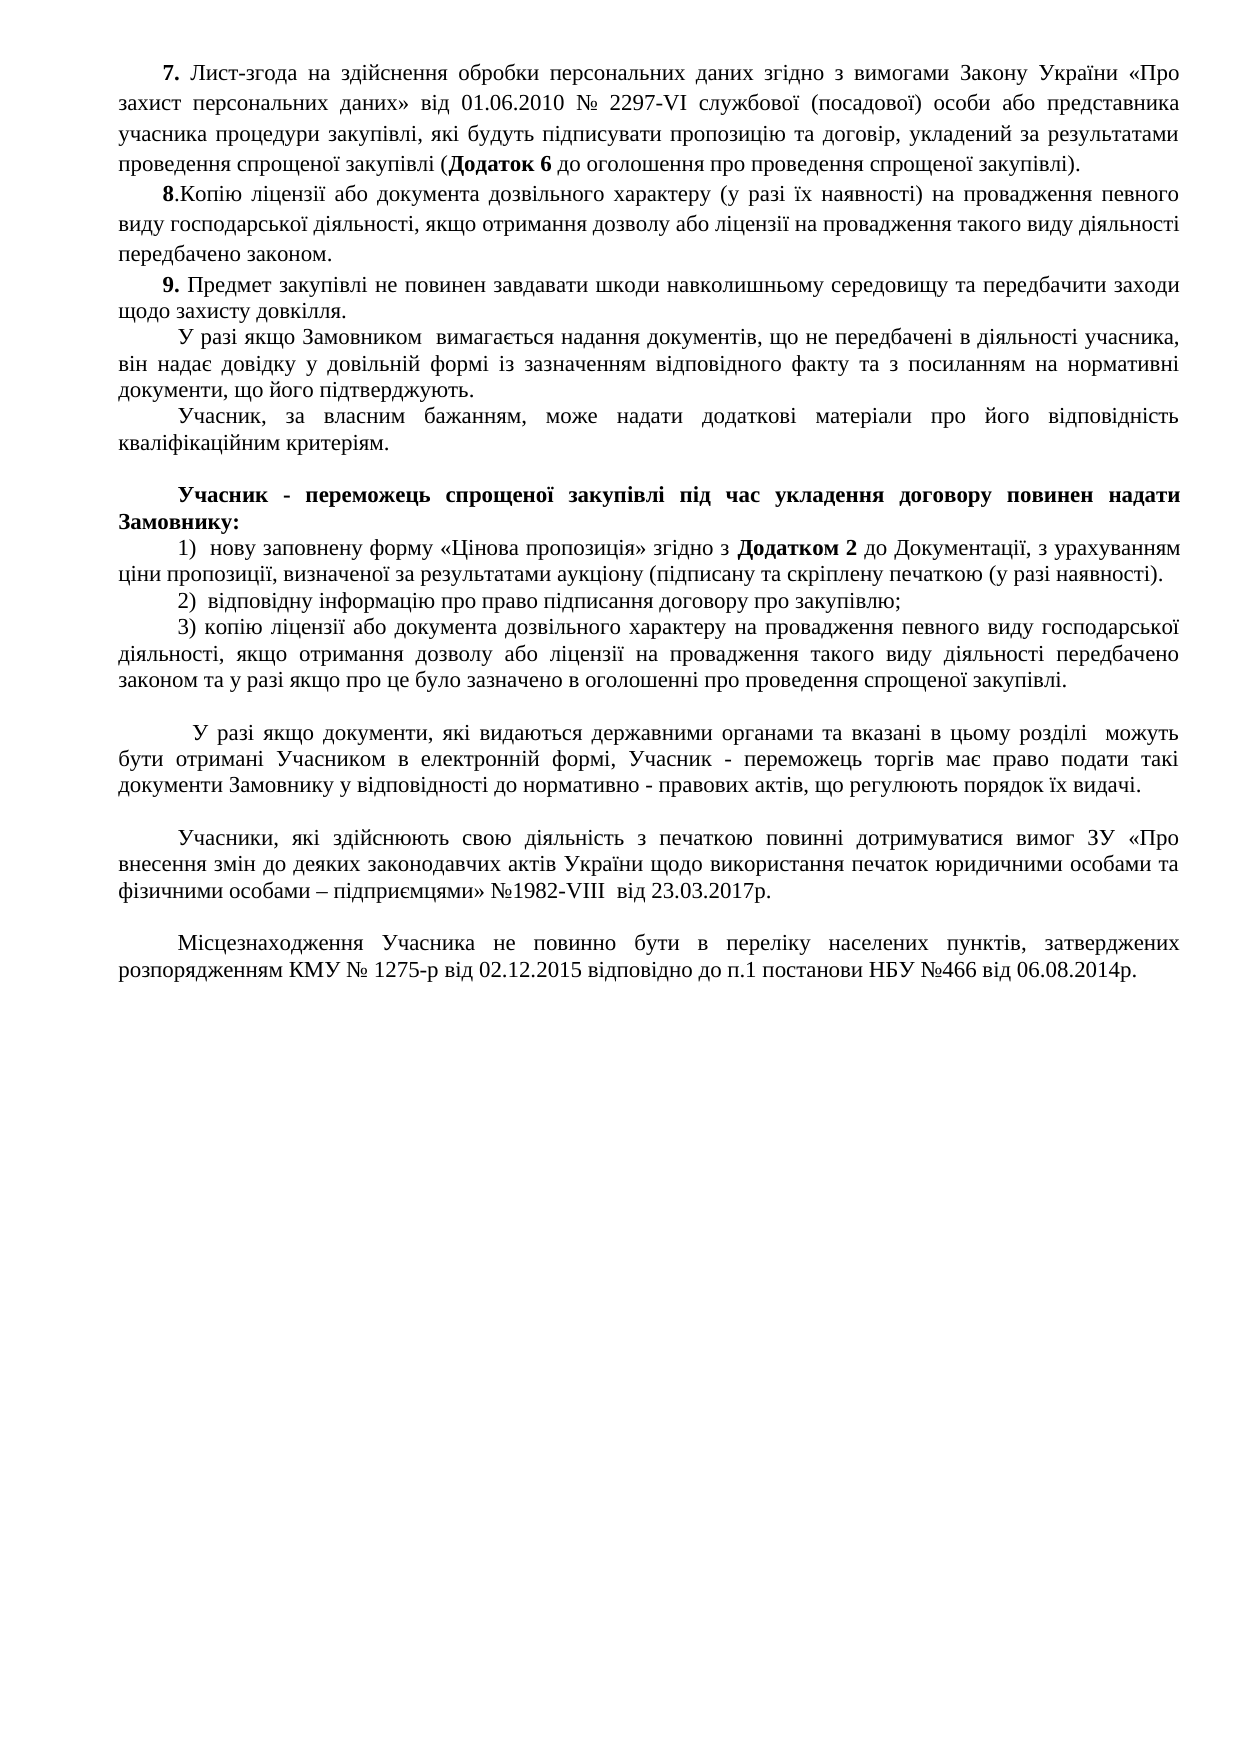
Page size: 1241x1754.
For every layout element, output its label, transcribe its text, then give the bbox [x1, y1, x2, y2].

text Учасник - переможець спрощеної закупівлі під час укладення договору повинен надати Замовнику: [118, 481, 1181, 534]
text 3) копію ліцензії або документа дозвільного характеру на провадження певного виду господарської діяльності, якщо отримання дозволу або ліцензії на провадження такого виду діяльності передбачено законом та у разі якщо про це було зазначено в оголошенні про проведення спрощеної закупівлі. [118, 613, 1181, 692]
text У разі якщо документи, які видаються державними органами та вказані в цьому розділі можуть бути отримані Учасником в електронній формі, Учасник - переможець торгів має право подати такі документи Замовнику у відповідності до нормативно - правових актів, що регулюють порядок їх видачі. [118, 719, 1181, 798]
text Учасник, за власним бажанням, може надати додаткові матеріали про його відповідність кваліфікаційним критеріям. [118, 402, 1181, 455]
text Учасники, які здійснюють свою діяльність з печаткою повинні дотримуватися вимог ЗУ «Про внесення змін до деяких законодавчих актів України щодо використання печаток юридичними особами та фізичними особами – підприємцями» №1982-VIII від 23.03.2017р. [118, 824, 1181, 903]
text Місцезнаходження Учасника не повинно бути в переліку населених пунктів, затверджених розпорядженням КМУ № 1275-р від 02.12.2015 відповідно до п.1 постанови НБУ №466 від 06.08.2014р. [118, 929, 1181, 982]
text 8.Копію ліцензії або документа дозвільного характеру (у разі їх наявності) на провадження певного виду господарської діяльності, якщо отримання дозволу або ліцензії на провадження такого виду діяльності передбачено законом. [118, 180, 1181, 267]
text 9. Предмет закупівлі не повинен завдавати шкоди навколишньому середовищу та передбачити заходи щодо захисту довкілля. [118, 271, 1181, 323]
text У разі якщо Замовником вимагається надання документів, що не передбачені в діяльності учасника, він надає довідку у довільній формі із зазначенням відповідного факту та з посиланням на нормативні документи, що його підтверджують. [118, 323, 1181, 402]
text 2) відповідну інформацію про право підписання договору про закупівлю; [118, 587, 1181, 613]
text 7. Лист-згода на здійснення обробки персональних даних згідно з вимогами Закону України «Про захист персональних даних» від 01.06.2010 № 2297-VI службової (посадової) особи або представника учасника процедури закупівлі, які будуть підписувати пропозицію та договір, укладений за результатами проведення спрощеної закупівлі (Додаток 6 до оголошення про проведення спрощеної закупівлі). [118, 59, 1181, 176]
text 1) нову заповнену форму «Цінова пропозиція» згідно з Додатком 2 до Документації, з урахуванням ціни пропозиції, визначеної за результатами аукціону (підписану та скріплену печаткою (у разі наявності). [118, 534, 1181, 587]
